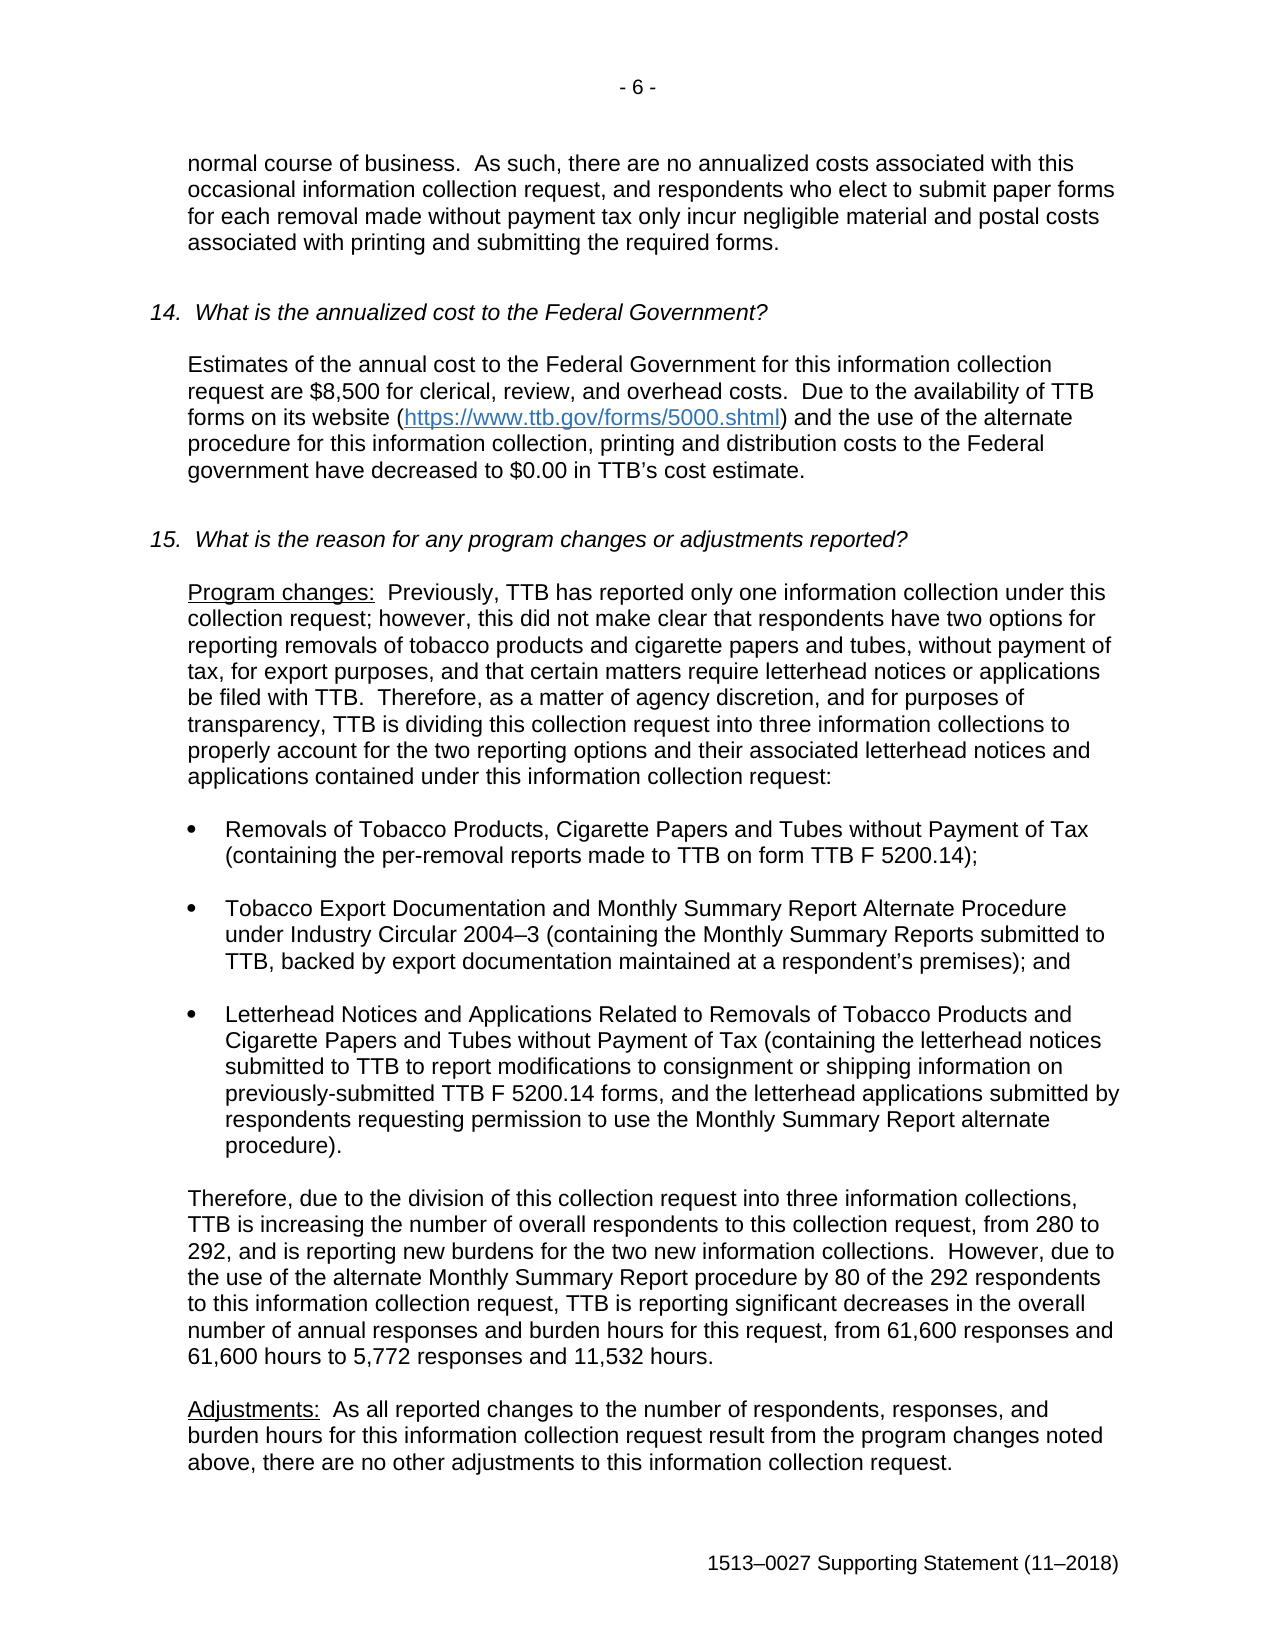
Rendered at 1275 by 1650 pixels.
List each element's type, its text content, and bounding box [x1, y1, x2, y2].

text Adjustments: As all reported changes to the number of respondents, responses, and burden hours for this information collection request result from the program changes noted above, there are no other adjustments to this information collection request. [187, 1396, 1125, 1475]
text Estimates of the annual cost to the Federal Government for this information collection request are $8,500 for clerical, review, and overhead costs. Due to the availability of TTB forms on its website (https://www.ttb.gov/forms/5000.shtml) and the use of the alternate procedure for this information collection, printing and distribution costs to the Federal government have decreased to $0.00 in TTB’s cost estimate. [187, 351, 1125, 483]
text 15. What is the reason for any program changes or adjustments reported? [150, 526, 1125, 552]
list Letterhead Notices and Applications Related to Removals of Tobacco Products and Cigarette Papers and Tubes without Payment of Tax (containing the letterhead notices submitted to TTB to report modifications to consignment or shipping information on previously-submitted TTB F 5200.14 forms, and the letterhead applications submitted by respondents requesting permission to use the Monthly Summary Report alternate procedure). [187, 1001, 1125, 1159]
text 14. What is the annualized cost to the Federal Government? [150, 298, 1125, 325]
text Therefore, due to the division of this collection request into three information collections, TTB is increasing the number of overall respondents to this collection request, from 280 to 292, and is reporting new burdens for the two new information collections. However, due to the use of the alternate Monthly Summary Report procedure by 80 of the 292 respondents to this information collection request, TTB is reporting significant decreases in the overall number of annual responses and burden hours for this request, from 61,600 responses and 61,600 hours to 5,772 responses and 11,532 hours. [187, 1185, 1125, 1369]
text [187, 150, 1125, 255]
list Tobacco Export Documentation and Monthly Summary Report Alternate Procedure under Industry Circular 2004–3 (containing the Monthly Summary Reports submitted to TTB, backed by export documentation maintained at a respondent’s premises); and [187, 895, 1125, 974]
list Removals of Tobacco Products, Cigarette Papers and Tubes without Payment of Tax (containing the per-removal reports made to TTB on form TTB F 5200.14); [187, 816, 1125, 869]
text Program changes: Previously, TTB has reported only one information collection under this collection request; however, this did not make clear that respondents have two options for reporting removals of tobacco products and cigarette papers and tubes, without payment of tax, for export purposes, and that certain matters require letterhead notices or applications be filed with TTB. Therefore, as a matter of agency discretion, and for purposes of transparency, TTB is dividing this collection request into three information collections to properly account for the two reporting options and their associated letterhead notices and applications contained under this information collection request: [187, 579, 1125, 790]
